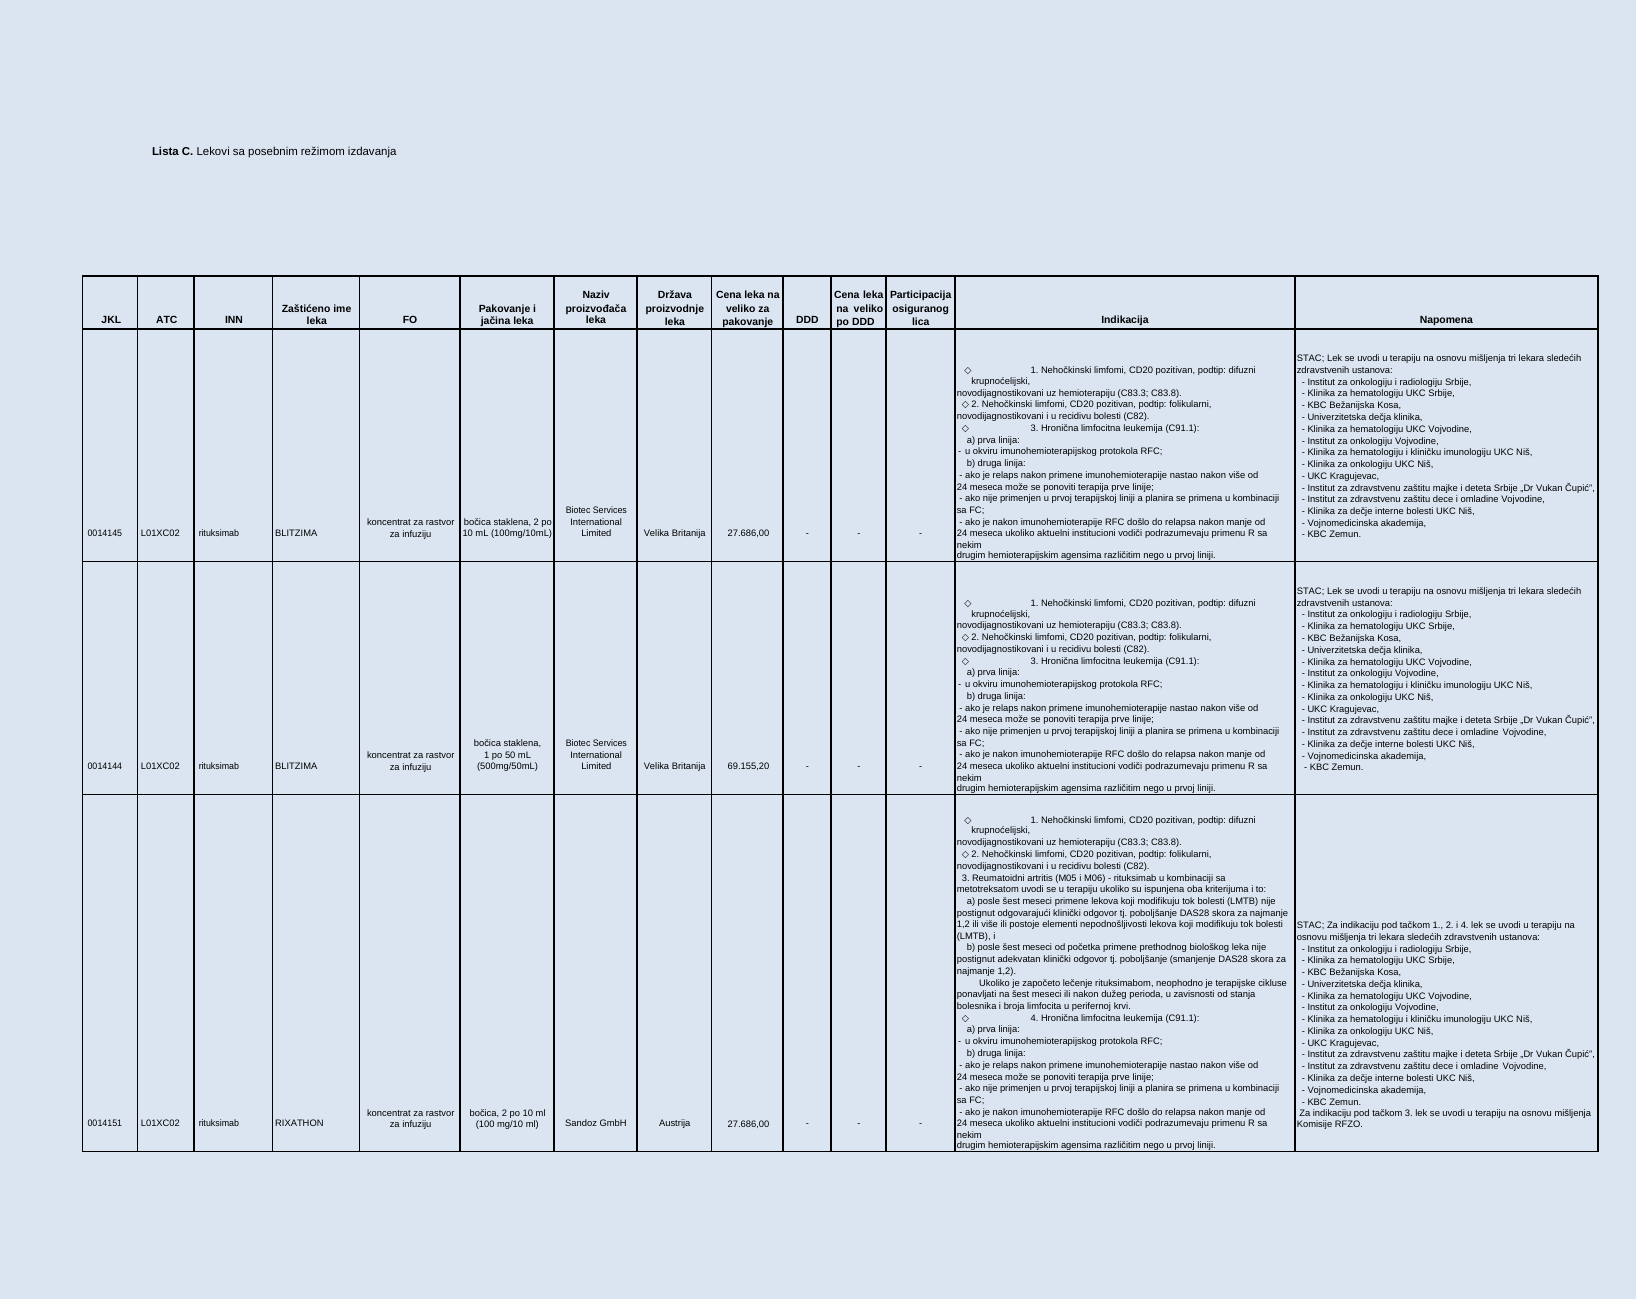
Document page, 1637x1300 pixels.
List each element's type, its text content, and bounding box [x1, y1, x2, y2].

table_cell bočica staklena, 1 po 50 mL (500mg/50mL) [461, 562, 553, 793]
table_cell 0014144 [83, 562, 137, 793]
table_header Cena leka na veliko za pakovanje [712, 277, 782, 328]
table_cell STAC; Lek se uvodi u terapiju na osnovu mišljenja tri lekara sledećih zdravstvenih ustanova: Institut za onkologiju i radiologiju Srbije, Klinika za hematologiju UKC Srbije, KBC Bežanijska Kosa, Univerzitetska dečja klinika, Klinika za hematologiju UKC Vojvodine, Institut za onkologiju Vojvodine, Klinika za hematologiju i kliničku imunologiju UKC Niš, Klinika za onkologiju UKC Niš, UKC Kragujevac, Institut za zdravstvenu zaštitu majke i deteta Srbije „Dr Vukan Čupić”, Institut za zdravstvenu zaštitu dece i omladine Vojvodine, Klinika za dečje interne bolesti UKC Niš, Vojnomedicinska akademija, KBC Zemun. [1296, 562, 1597, 793]
table_cell koncentrat za rastvor za infuziju [360, 330, 459, 561]
table_header Pakovanje i jačina leka [461, 277, 553, 328]
table_cell BLITZIMA [273, 330, 359, 561]
table_cell - [887, 795, 954, 1151]
table_header Zaštićeno ime leka [273, 277, 359, 328]
table_cell 27.686,00 [712, 330, 782, 561]
table_cell RIXATHON [273, 795, 359, 1151]
table_header Cena leka na veliko po DDD [832, 277, 885, 328]
table_cell 1. Nehočkinski limfomi, CD20 pozitivan, podtip: difuzni krupnoćelijski, novodijagnostikovani uz hemioterapiju (C83.3; C83.8). 2. Nehočkinski limfomi, CD20 pozitivan, podtip: folikularni, novodijagnostikovani i u recidivu bolesti (C82). 3. Hronična limfocitna leukemija (C91.1): prva linija: u okviru imunohemioterapijskog protokola RFC; b) druga linija: ako je relaps nakon primene imunohemioterapije nastao nakon više od 24 meseca može se ponoviti terapija prve linije; ako nije primenjen u prvoj terapijskoj liniji a planira se primena u kombinaciji sa FC; ako je nakon imunohemioterapije RFC došlo do relapsa nakon manje od 24 meseca ukoliko aktuelni institucioni vodiči podrazumevaju primenu R sa nekim drugim hemioterapijskim agensima različitim nego u prvoj liniji. [956, 562, 1294, 793]
table_cell 0014151 [83, 795, 137, 1151]
table_cell Velika Britanija [638, 562, 711, 793]
table_cell rituksimab [195, 795, 272, 1151]
table_cell L01XC02 [138, 562, 193, 793]
table_cell bočica, 2 po 10 ml (100 mg/10 ml) [461, 795, 553, 1151]
table_header DDD [784, 277, 830, 328]
table_cell 0014145 [83, 330, 137, 561]
table_cell L01XC02 [138, 795, 193, 1151]
table_cell - [887, 562, 954, 793]
table_cell BLITZIMA [273, 562, 359, 793]
table_header Indikacija [956, 277, 1294, 328]
table_header JKL [83, 277, 137, 328]
table_header ATC [138, 277, 193, 328]
table_cell koncentrat za rastvor za infuziju [360, 562, 459, 793]
table_cell - [784, 330, 830, 561]
table_cell Austrija [638, 795, 711, 1151]
table_header Napomena [1296, 277, 1597, 328]
table_cell - [832, 562, 885, 793]
table_cell - [887, 330, 954, 561]
table_cell L01XC02 [138, 330, 193, 561]
table_cell 1. Nehočkinski limfomi, CD20 pozitivan, podtip: difuzni krupnoćelijski, novodijagnostikovani uz hemioterapiju (C83.3; C83.8). 2. Nehočkinski limfomi, CD20 pozitivan, podtip: folikularni, novodijagnostikovani i u recidivu bolesti (C82). 3. Hronična limfocitna leukemija (C91.1): prva linija: u okviru imunohemioterapijskog protokola RFC; b) druga linija: ako je relaps nakon primene imunohemioterapije nastao nakon više od 24 meseca može se ponoviti terapija prve linije; ako nije primenjen u prvoj terapijskoj liniji a planira se primena u kombinaciji sa FC; ako je nakon imunohemioterapije RFC došlo do relapsa nakon manje od 24 meseca ukoliko aktuelni institucioni vodiči podrazumevaju primenu R sa nekim drugim hemioterapijskim agensima različitim nego u prvoj liniji. [956, 330, 1294, 561]
table_cell bočica staklena, 2 po 10 mL (100mg/10mL) [461, 330, 553, 561]
table_cell STAC; Lek se uvodi u terapiju na osnovu mišljenja tri lekara sledećih zdravstvenih ustanova: Institut za onkologiju i radiologiju Srbije, Klinika za hematologiju UKC Srbije, KBC Bežanijska Kosa, Univerzitetska dečja klinika, Klinika za hematologiju UKC Vojvodine, Institut za onkologiju Vojvodine, Klinika za hematologiju i kliničku imunologiju UKC Niš, Klinika za onkologiju UKC Niš, UKC Kragujevac, Institut za zdravstvenu zaštitu majke i deteta Srbije „Dr Vukan Čupić”, Institut za zdravstvenu zaštitu dece i omladine Vojvodine, Klinika za dečje interne bolesti UKC Niš, Vojnomedicinska akademija, KBC Zemun. [1296, 330, 1597, 561]
table_header Naziv proizvođača leka [555, 277, 636, 328]
table_cell - [832, 330, 885, 561]
table_cell rituksimab [195, 330, 272, 561]
table_cell 69.155,20 [712, 562, 782, 793]
table_cell 27.686,00 [712, 795, 782, 1151]
table_cell Biotec Services International Limited [555, 330, 636, 561]
table_cell - [784, 562, 830, 793]
table_cell Biotec Services International Limited [555, 562, 636, 793]
table_cell - [832, 795, 885, 1151]
table_cell - [784, 795, 830, 1151]
table_header Država proizvodnje leka [638, 277, 711, 328]
table_cell koncentrat za rastvor za infuziju [360, 795, 459, 1151]
table_header INN [195, 277, 272, 328]
table_header FO [360, 277, 459, 328]
table_cell Velika Britanija [638, 330, 711, 561]
table_cell rituksimab [195, 562, 272, 793]
table_cell Sandoz GmbH [555, 795, 636, 1151]
table_header Participacija osiguranog lica [887, 277, 954, 328]
